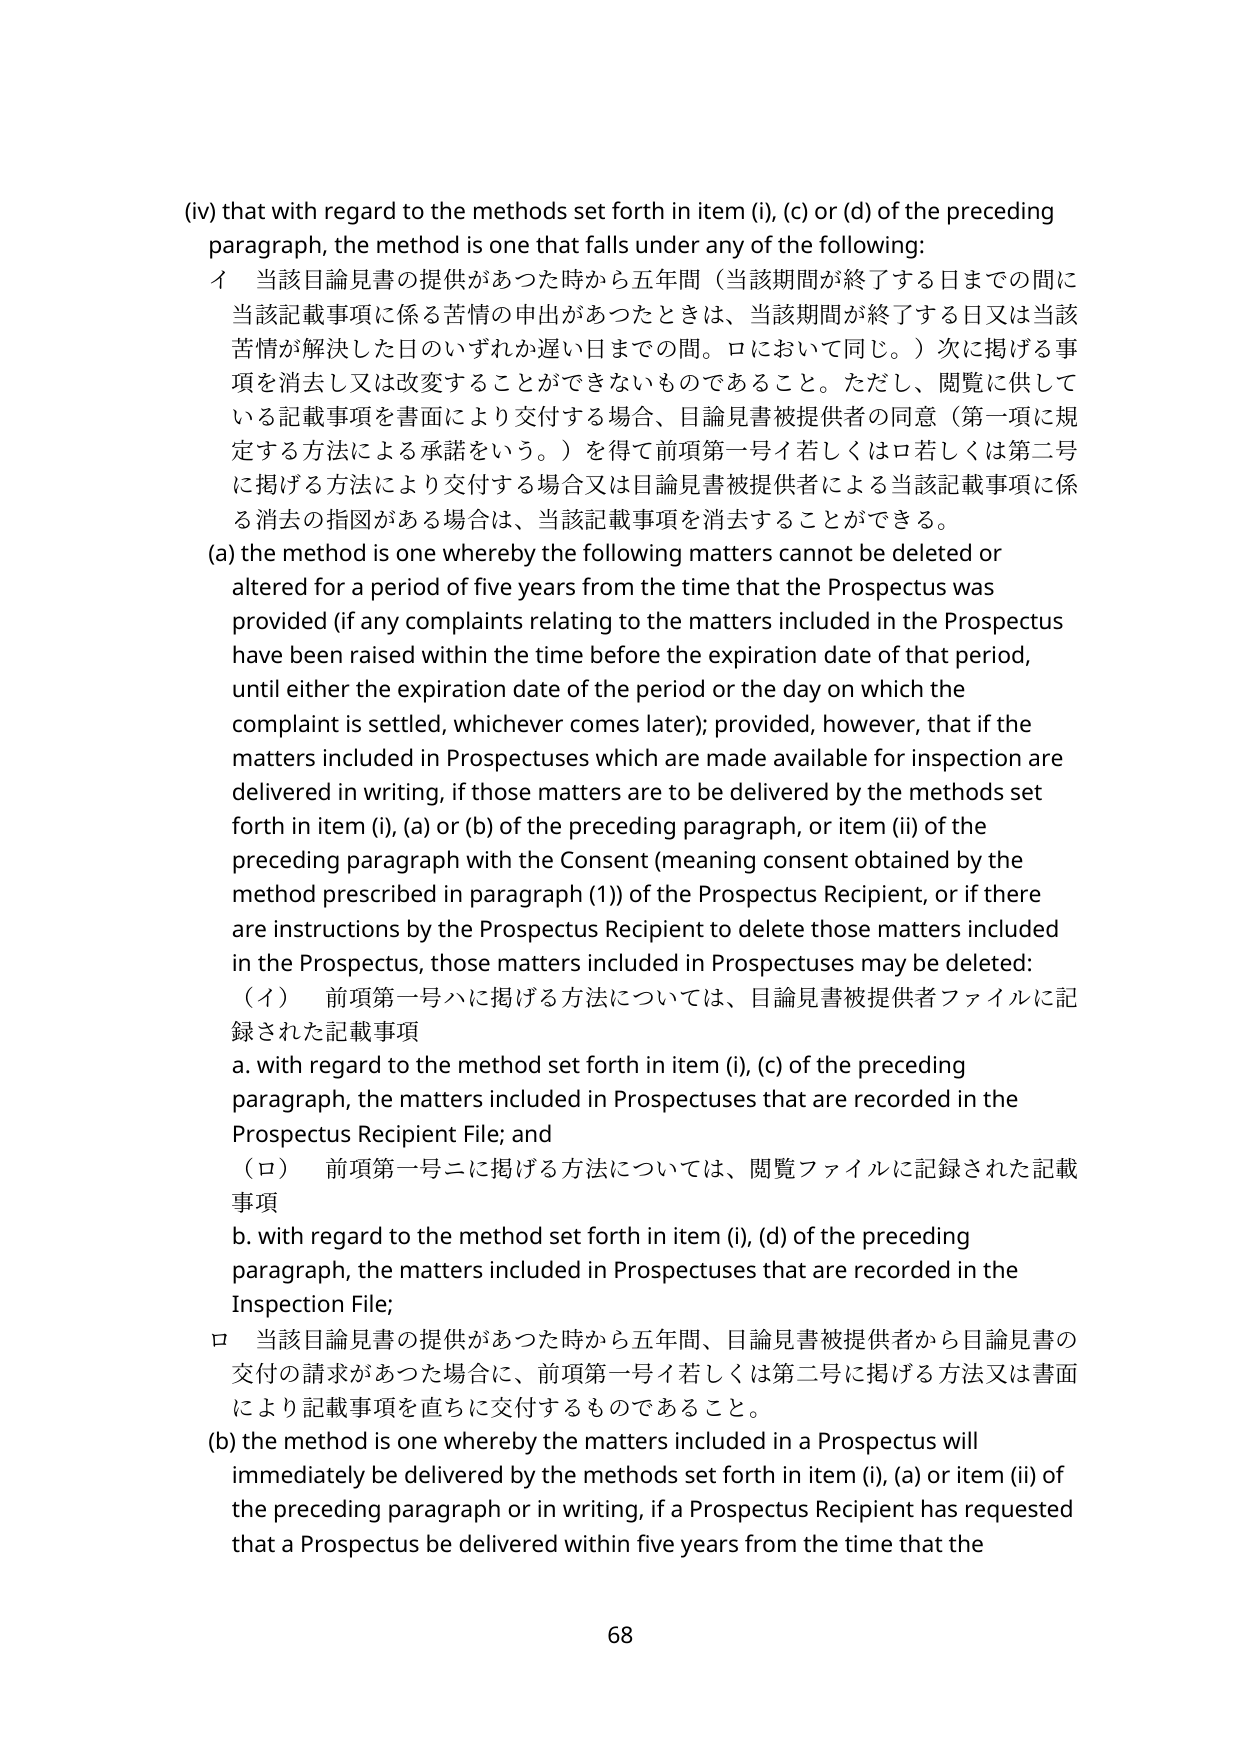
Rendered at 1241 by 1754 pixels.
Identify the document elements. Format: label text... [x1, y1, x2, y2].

text (iv) that with regard to the methods set forth in item (i), (c) or (d) of the preceding paragraph, the method is one that falls under any of the following: [184, 194, 1079, 262]
text イ 当該目論見書の提供があつた時から五年間（当該期間が終了する日までの間に当該記載事項に係る苦情の申出があつたときは、当該期間が終了する日又は当該苦情が解決した日のいずれか遅い日までの間。ロにおいて同じ。）次に掲げる事項を消去し又は改変することができないものであること。ただし、閲覧に供している記載事項を書面により交付する場合、目論見書被提供者の同意（第一項に規定する方法による承諾をいう。）を得て前項第一号イ若しくはロ若しくは第二号に掲げる方法により交付する場合又は目論見書被提供者による当該記載事項に係る消去の指図がある場合は、当該記載事項を消去することができる。 [207, 262, 1079, 535]
text b. with regard to the method set forth in item (i), (d) of the preceding paragraph, the matters included in Prospectuses that are recorded in the Inspection File; [230, 1219, 1079, 1321]
text （ロ） 前項第一号ニに掲げる方法については、閲覧ファイルに記録された記載事項 [230, 1150, 1079, 1219]
text a. with regard to the method set forth in item (i), (c) of the preceding paragraph, the matters included in Prospectuses that are recorded in the Prospectus Recipient File; and [230, 1048, 1079, 1150]
text ロ 当該目論見書の提供があつた時から五年間、目論見書被提供者から目論見書の交付の請求があつた場合に、前項第一号イ若しくは第二号に掲げる方法又は書面により記載事項を直ちに交付するものであること。 [207, 1321, 1079, 1424]
text （イ） 前項第一号ハに掲げる方法については、目論見書被提供者ファイルに記録された記載事項 [230, 979, 1079, 1048]
text (a) the method is one whereby the following matters cannot be deleted or altered for a period of five years from the time that the Prospectus was provided (if any complaints relating to the matters included in the Prospectus have been raised within the time before the expiration date of that period, until either the expiration date of the period or the day on which the complaint is settled, whichever comes later); provided, however, that if the matters included in Prospectuses which are made available for inspection are delivered in writing, if those matters are to be delivered by the methods set forth in item (i), (a) or (b) of the preceding paragraph, or item (ii) of the preceding paragraph with the Consent (meaning consent obtained by the method prescribed in paragraph (1)) of the Prospectus Recipient, or if there are instructions by the Prospectus Recipient to delete those matters included in the Prospectus, those matters included in Prospectuses may be deleted: [207, 535, 1079, 979]
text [207, 1424, 1079, 1560]
